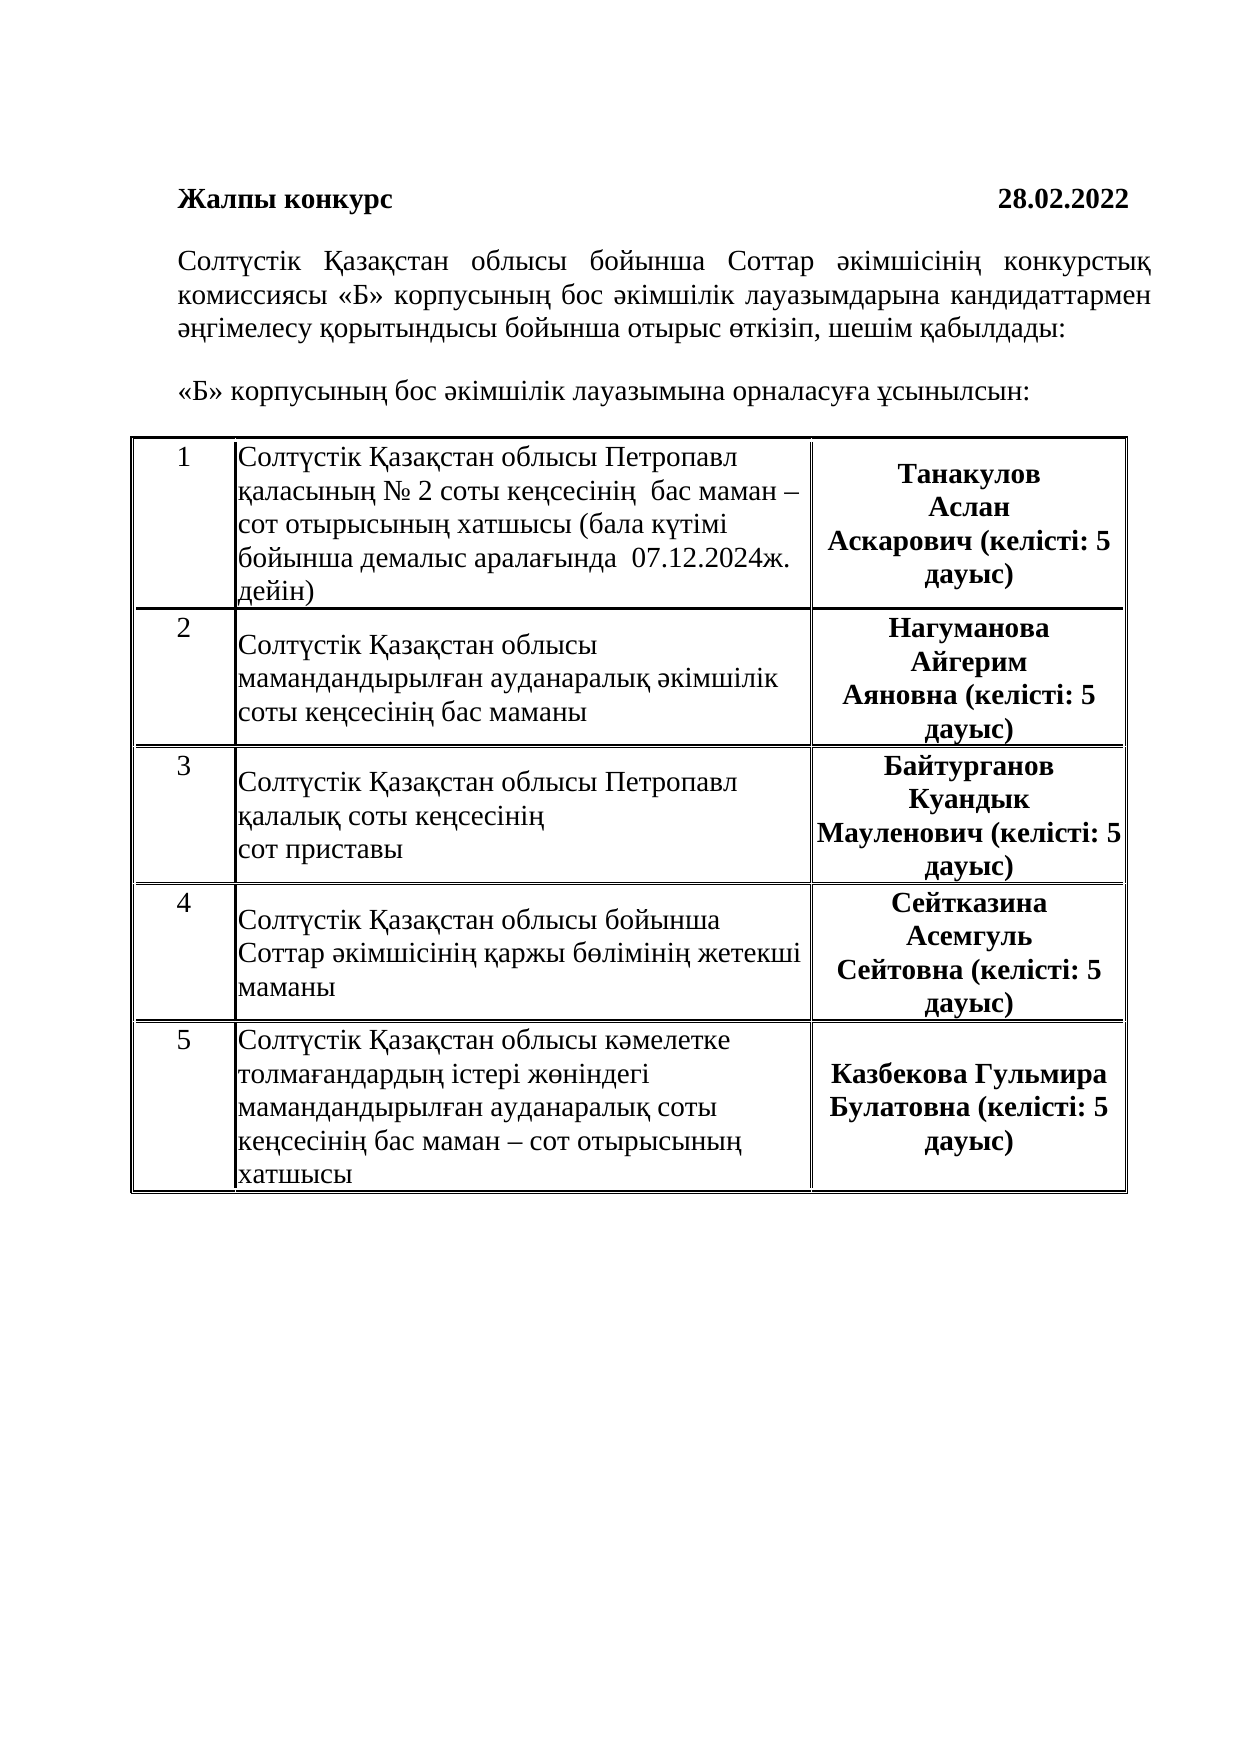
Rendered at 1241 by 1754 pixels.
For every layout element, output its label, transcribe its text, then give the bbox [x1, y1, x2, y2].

table_cell 5 [134, 1019, 235, 1190]
table_cell Солтүстік Қазақстан облысы бойынша Соттар әкімшісінің қаржы бөлімінің жетекші маманы [237, 885, 810, 1019]
table_cell 3 [134, 744, 234, 882]
text Жалпы конкурс 28.02.2022 [177, 181, 1152, 214]
table_cell 4 [132, 882, 235, 1019]
table_cell Нагуманова Айгерим Аяновна (келісті: 5 дауыс) [813, 607, 1125, 744]
table_header Танакулов Аслан Аскарович (келісті: 5 дауыс) [811, 439, 1125, 607]
table_cell Солтүстік Қазақстан облысы кәмелетке толмағандардың істері жөніндегі мамандандырылған ауданаралық соты кеңсесінің бас маман – сот отырысының хатшысы [235, 1023, 811, 1190]
table_header 1 [134, 439, 235, 607]
table_cell Сейтказина Асемгуль Сейтовна (келісті: 5 дауыс) [811, 882, 1126, 1019]
table_cell Байтурганов Куандык Мауленович (келісті: 5 дауыс) [813, 744, 1125, 882]
table_cell Солтүстік Қазақстан облысы Петропавл қалалық соты кеңсесінің сот приставы [237, 748, 810, 882]
text «Б» корпусының бос әкімшілік лауазымына орналасуға ұсынылсын: [177, 373, 1152, 407]
table_cell Казбекова Гульмира Булатовна (келісті: 5 дауыс) [811, 1019, 1125, 1190]
text Солтүстік Қазақстан облысы бойынша Соттар әкімшісінің конкурстық комиссиясы «Б» корпусының бос әкімшілік лауазымдарына кандидаттармен әңгімелесу қорытындысы бойынша отырыс өткізіп, шешім қабылдады: [177, 243, 1152, 344]
table_cell 2 [134, 607, 234, 744]
table_cell Солтүстік Қазақстан облысы мамандандырылған ауданаралық әкімшілік соты кеңсесінің бас маманы [237, 610, 810, 744]
table_header Солтүстік Қазақстан облысы Петропавл қаласының № 2 соты кеңсесінің бас маман – сот отырысының хатшысы (бала күтімі бойынша демалыс аралағында 07.12.2024ж. дейін) [235, 439, 811, 607]
